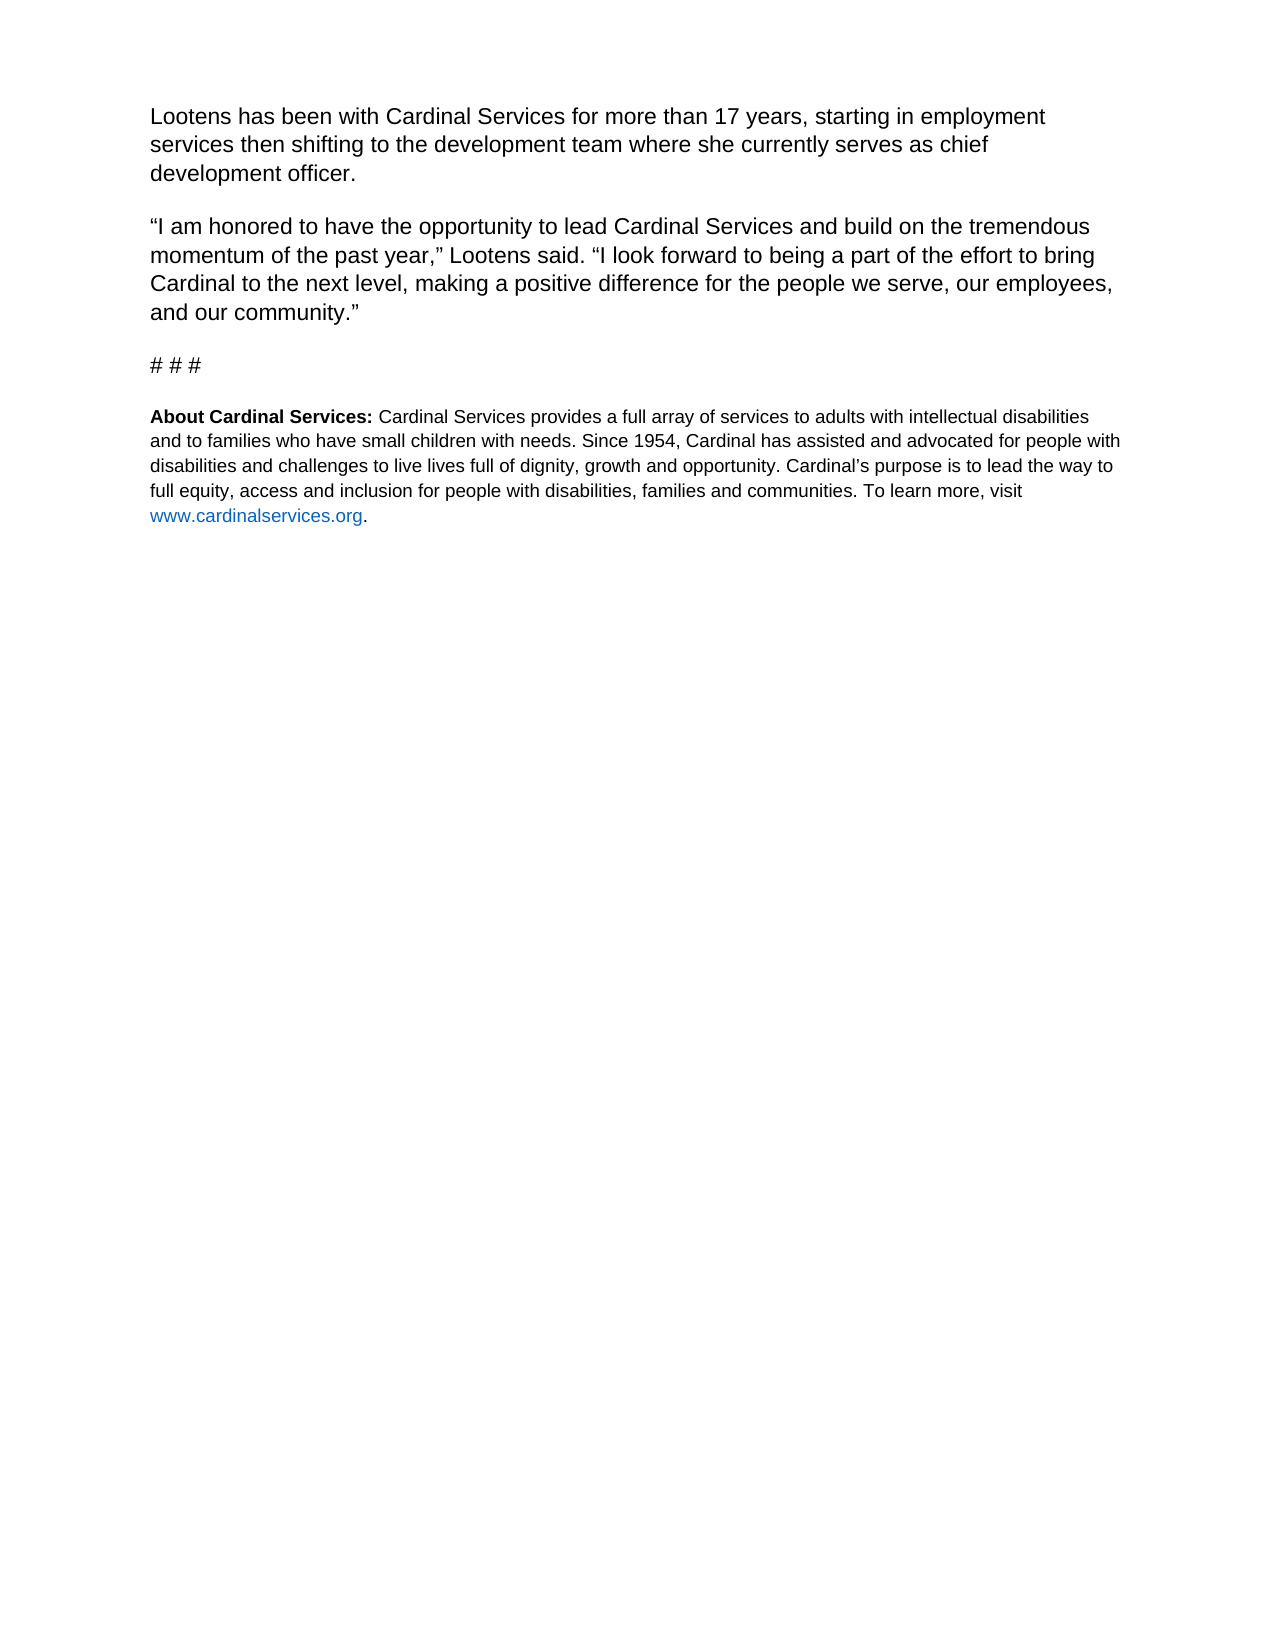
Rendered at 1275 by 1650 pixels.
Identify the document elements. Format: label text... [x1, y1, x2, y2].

text About Cardinal Services: Cardinal Services provides a full array of services to adults with intellectual disabilities and to families who have small children with needs. Since 1954, Cardinal has assisted and advocated for people with disabilities and challenges to live lives full of dignity, growth and opportunity. Cardinal’s purpose is to lead the way to full equity, access and inclusion for people with disabilities, families and communities. To learn more, visit www.cardinalservices.org. [150, 406, 1125, 526]
text # # # [150, 352, 1125, 378]
text “I am honored to have the opportunity to lead Cardinal Services and build on the tremendous momentum of the past year,” Lootens said. “I look forward to being a part of the effort to bring Cardinal to the next level, making a positive difference for the people we serve, our employees, and our community.” [150, 213, 1125, 325]
text Lootens has been with Cardinal Services for more than 17 years, starting in employment services then shifting to the development team where she currently serves as chief development officer. [150, 103, 1125, 186]
